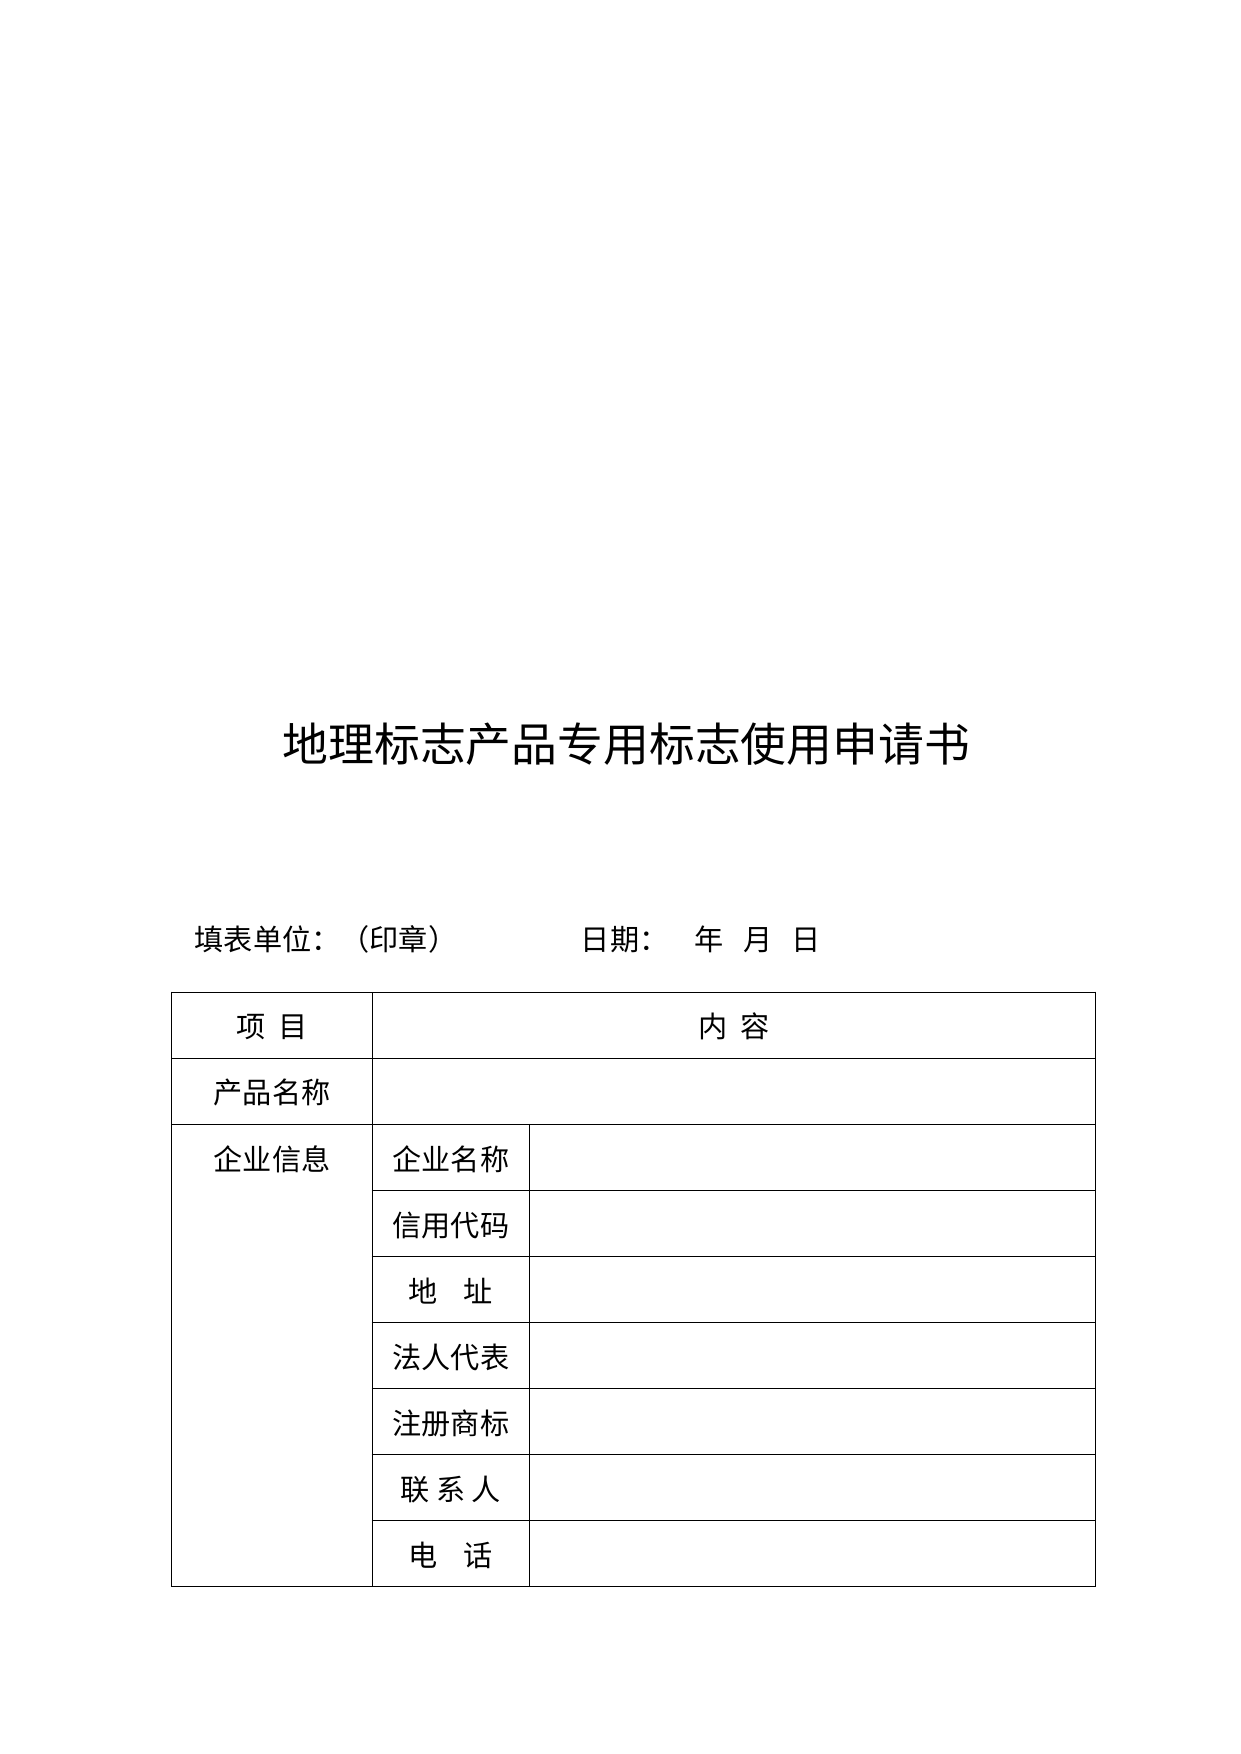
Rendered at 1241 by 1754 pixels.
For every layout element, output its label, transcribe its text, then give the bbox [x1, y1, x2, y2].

table_cell 地 址 [373, 1257, 529, 1322]
table_cell [530, 1125, 1095, 1190]
table_cell [530, 1389, 1095, 1454]
table_cell 电 话 [373, 1521, 529, 1586]
table_cell [373, 1059, 1095, 1124]
table_cell 联 系 人 [373, 1455, 529, 1520]
table_cell 企业信息 [172, 1125, 372, 1586]
table_cell 法人代表 [373, 1323, 529, 1388]
table_cell [530, 1323, 1095, 1388]
table_header 内 容 [373, 993, 1095, 1058]
table_cell 注册商标 [373, 1389, 529, 1454]
table_cell 产品名称 [172, 1059, 372, 1124]
table_cell 企业名称 [373, 1125, 529, 1190]
table_cell [530, 1521, 1095, 1586]
table_cell [530, 1191, 1095, 1256]
subtitle 填表单位：（印章） 日期： 年 月 日 [165, 906, 1087, 971]
table_header 项 目 [172, 993, 372, 1058]
table_cell 信用代码 [373, 1191, 529, 1256]
table_cell [530, 1257, 1095, 1322]
table_cell [530, 1455, 1095, 1520]
subtitle 地理标志产品专用标志使用申请书 [165, 693, 1087, 790]
